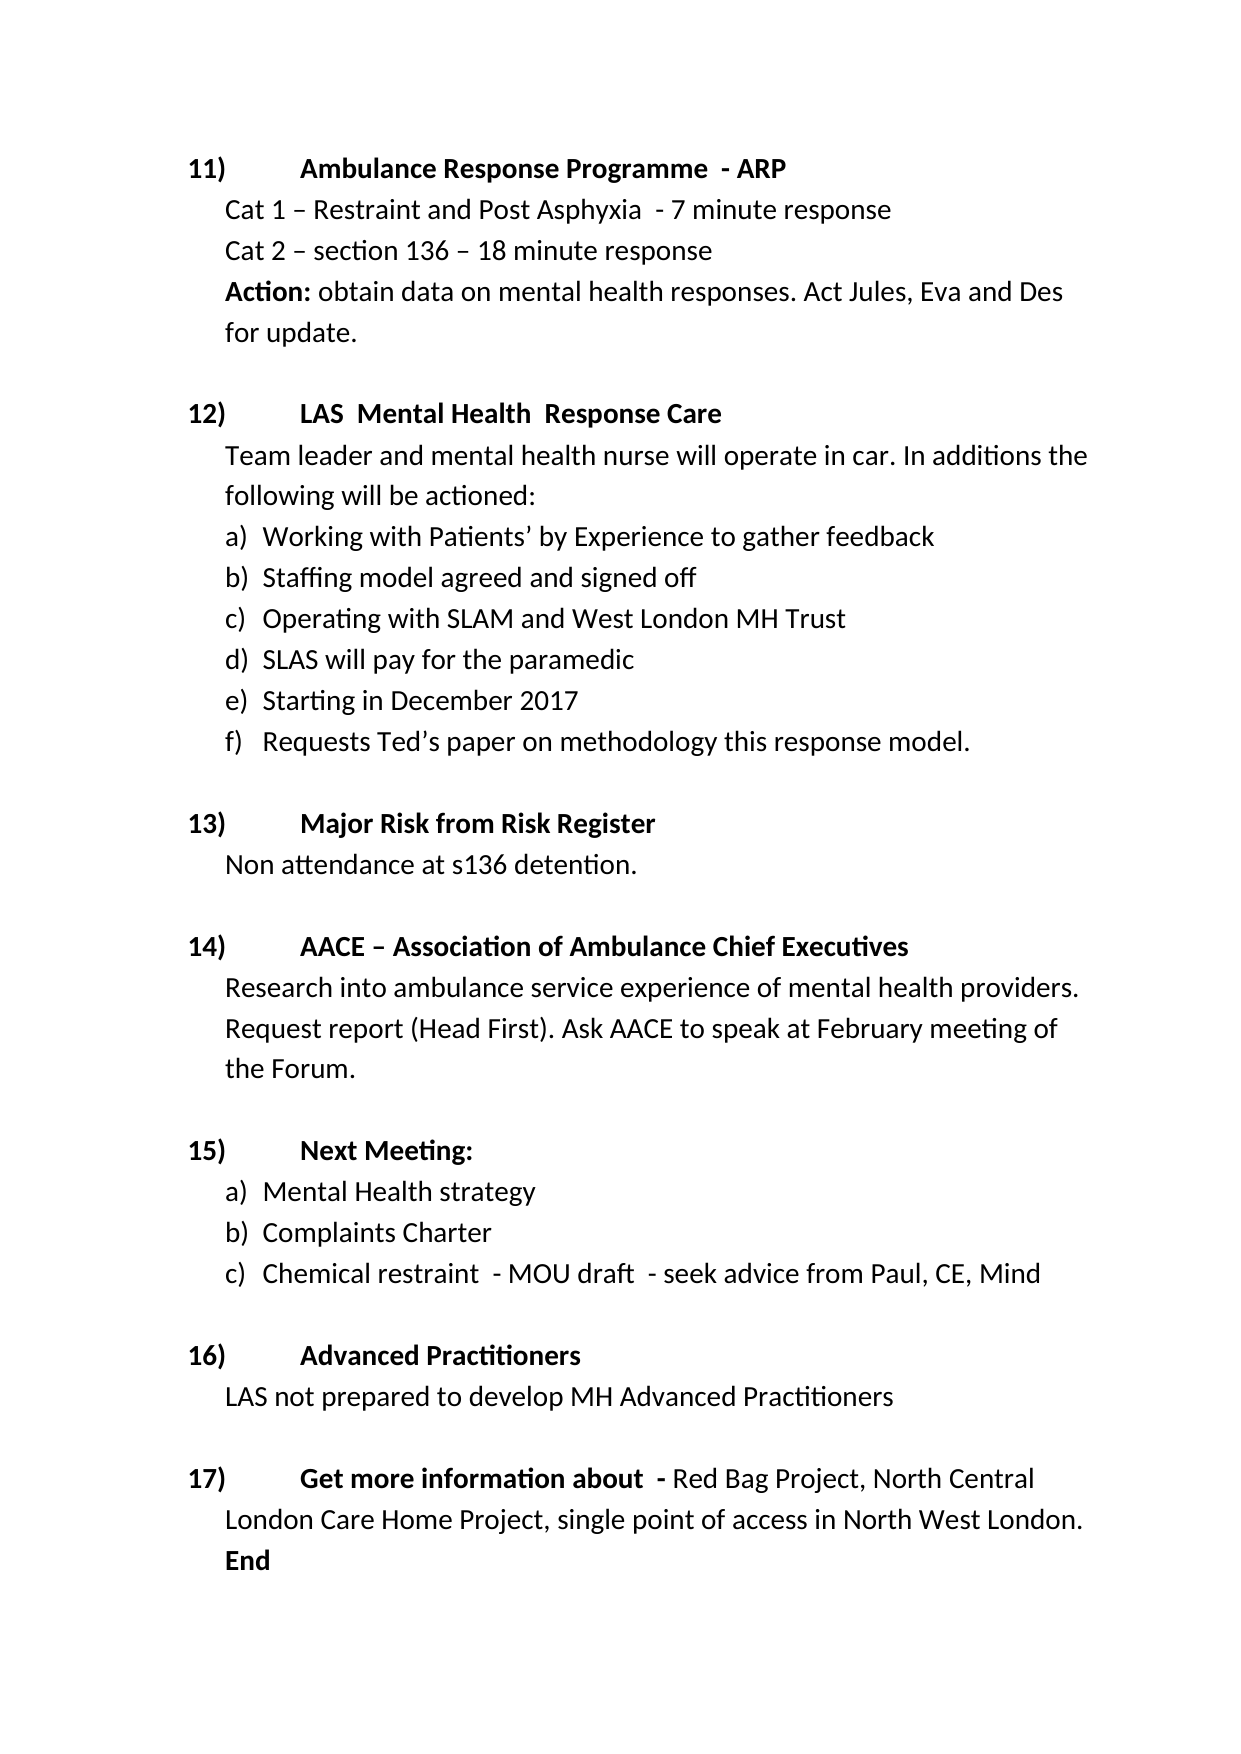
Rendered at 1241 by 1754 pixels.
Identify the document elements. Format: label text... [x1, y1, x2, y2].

list Non attendance at s136 detention. [225, 846, 1090, 882]
list Cat 2 – section 136 – 18 minute response [225, 232, 1090, 267]
list SLAS will pay for the paramedic [225, 641, 1090, 677]
list LAS not prepared to develop MH Advanced Practitioners [225, 1378, 1090, 1414]
list End [225, 1542, 1090, 1577]
list Get more information about - Red Bag Project, North Central London Care Home Project, single point of access in North West London. [187, 1460, 1090, 1537]
list Operating with SLAM and West London MH Trust [225, 600, 1090, 636]
list Team leader and mental health nurse will operate in car. In additions the following will be actioned: [225, 437, 1090, 513]
list Staffing model agreed and signed off [225, 559, 1090, 595]
list Next Meeting: [187, 1132, 1090, 1168]
list Requests Ted’s paper on methodology this response model. [225, 723, 1090, 759]
list Ambulance Response Programme - ARP [187, 150, 1090, 186]
list Action: obtain data on mental health responses. Act Jules, Eva and Des for update. [225, 273, 1090, 349]
list Major Risk from Risk Register [187, 805, 1090, 841]
list Starting in December 2017 [225, 682, 1090, 718]
list LAS Mental Health Response Care [187, 396, 1090, 431]
list Research into ambulance service experience of mental health providers. Request report (Head First). Ask AACE to speak at February meeting of the Forum. [225, 969, 1090, 1086]
list Advanced Practitioners [187, 1337, 1090, 1373]
list Chemical restraint - MOU draft - seek advice from Paul, CE, Mind [225, 1255, 1090, 1291]
list Cat 1 – Restraint and Post Asphyxia - 7 minute response [225, 191, 1090, 227]
list Mental Health strategy [225, 1173, 1090, 1209]
list Complaints Charter [225, 1214, 1090, 1250]
list Working with Patients’ by Experience to gather feedback [225, 518, 1090, 554]
list AACE – Association of Ambulance Chief Executives [187, 928, 1090, 963]
